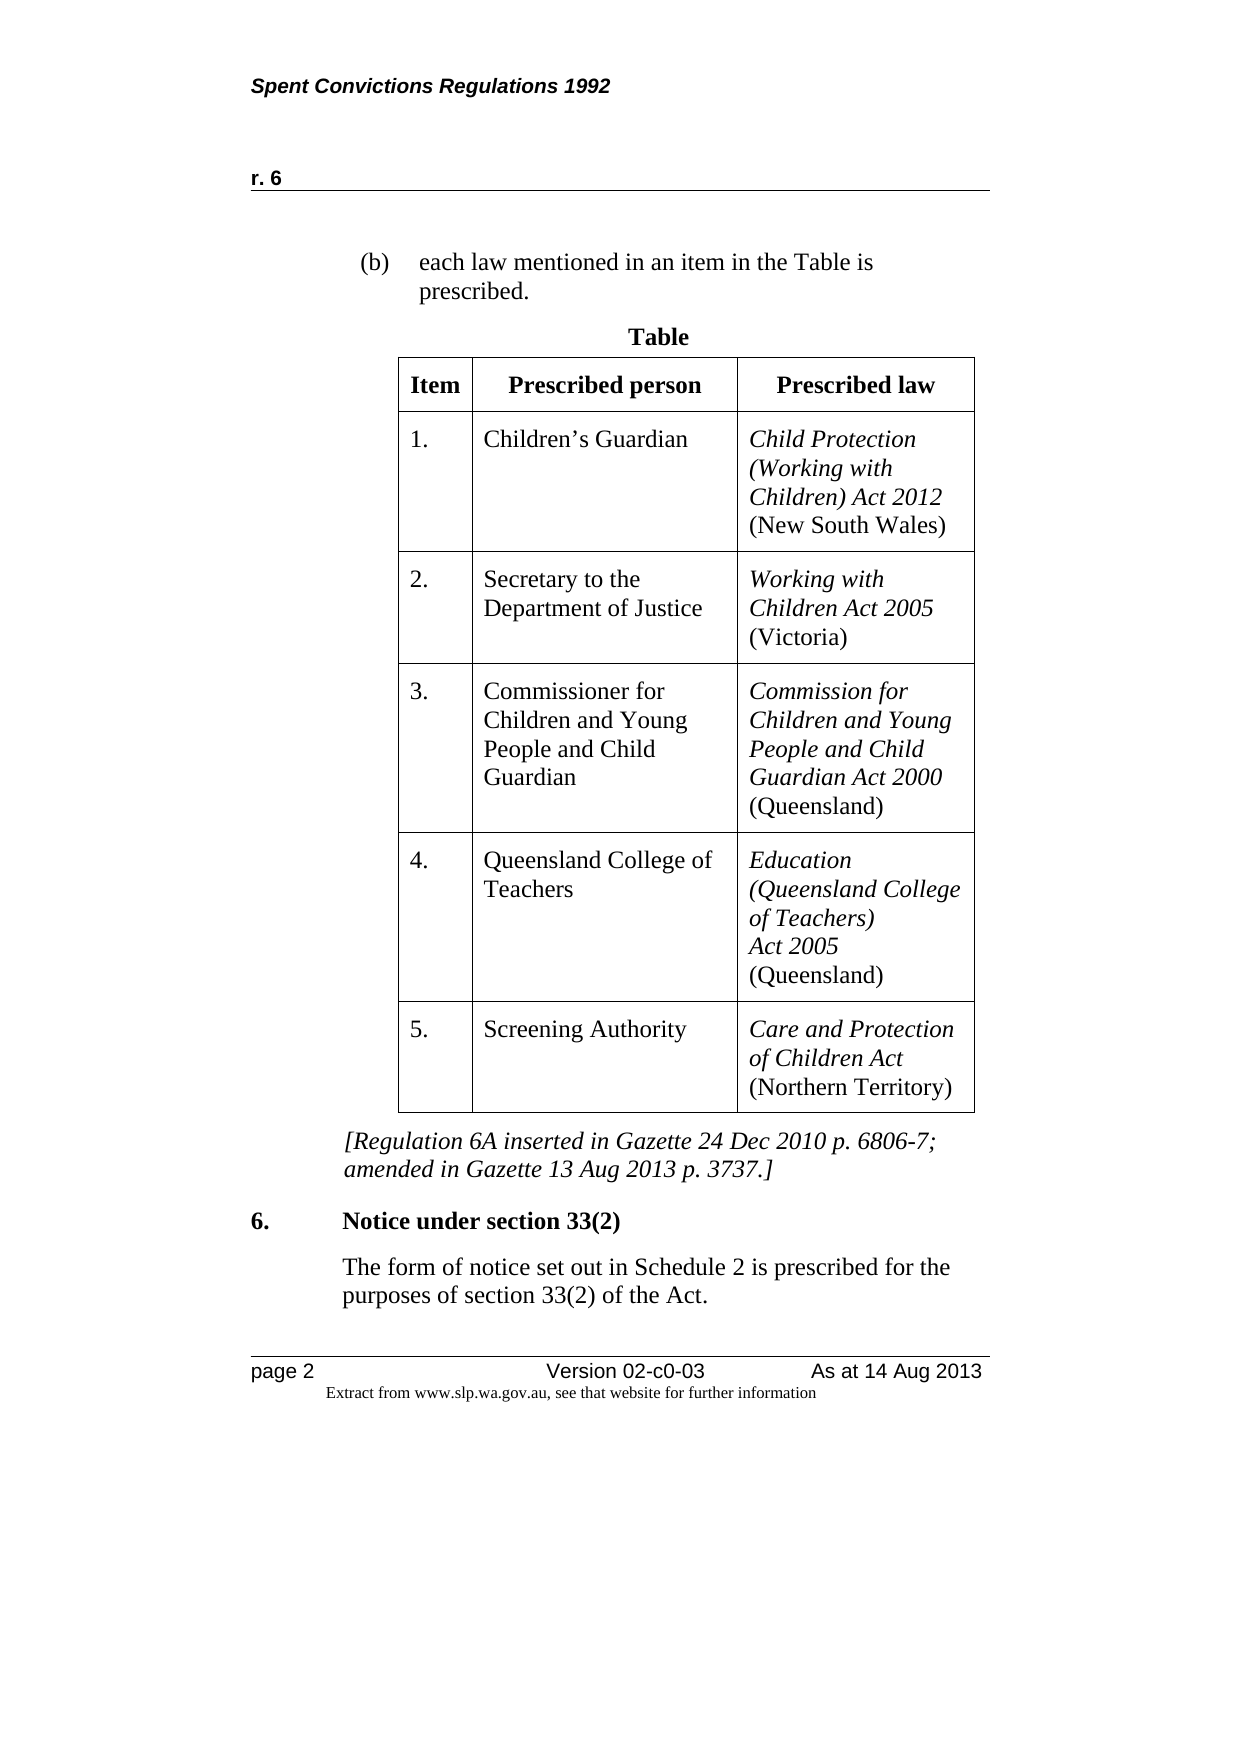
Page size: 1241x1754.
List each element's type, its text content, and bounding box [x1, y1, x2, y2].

table_cell 2. [399, 552, 472, 663]
text (b) each law mentioned in an item in the Table is prescribed. [251, 247, 990, 305]
table_header Prescribed person [473, 358, 737, 411]
table_header Prescribed law [738, 358, 974, 411]
table_cell Care and Protection of Children Act (Northern Territory) [738, 1002, 974, 1112]
table_cell Queensland College of Teachers [473, 833, 737, 1001]
subtitle Table [342, 322, 975, 350]
subtitle 6. Notice under section 33(2) [251, 1206, 990, 1235]
table_cell Child Protection (Working with Children) Act 2012 (New South Wales) [738, 412, 974, 551]
text The form of notice set out in Schedule 2 is prescribed for the purposes of section 33(2) of the Act. [251, 1252, 990, 1309]
table_header Item [399, 358, 472, 411]
table_cell Working with Children Act 2005 (Victoria) [738, 552, 974, 663]
table_cell Secretary to the Department of Justice [473, 552, 737, 663]
table_cell Commission for Children and Young People and Child Guardian Act 2000 (Queensland) [738, 664, 974, 832]
table_cell 1. [399, 412, 472, 551]
table_cell Commissioner for Children and Young People and Child Guardian [473, 664, 737, 832]
table_cell Children’s Guardian [473, 412, 737, 551]
table_cell 3. [399, 664, 472, 832]
table_cell Screening Authority [473, 1002, 737, 1112]
table_cell 5. [399, 1002, 472, 1112]
table_cell Education (Queensland College of Teachers) Act 2005 (Queensland) [738, 833, 974, 1001]
table_cell 4. [399, 833, 472, 1001]
text [Regulation 6A inserted in Gazette 24 Dec 2010 p. 6806-7; amended in Gazette 13 Aug 2013 p. 3737.] [251, 1126, 990, 1183]
